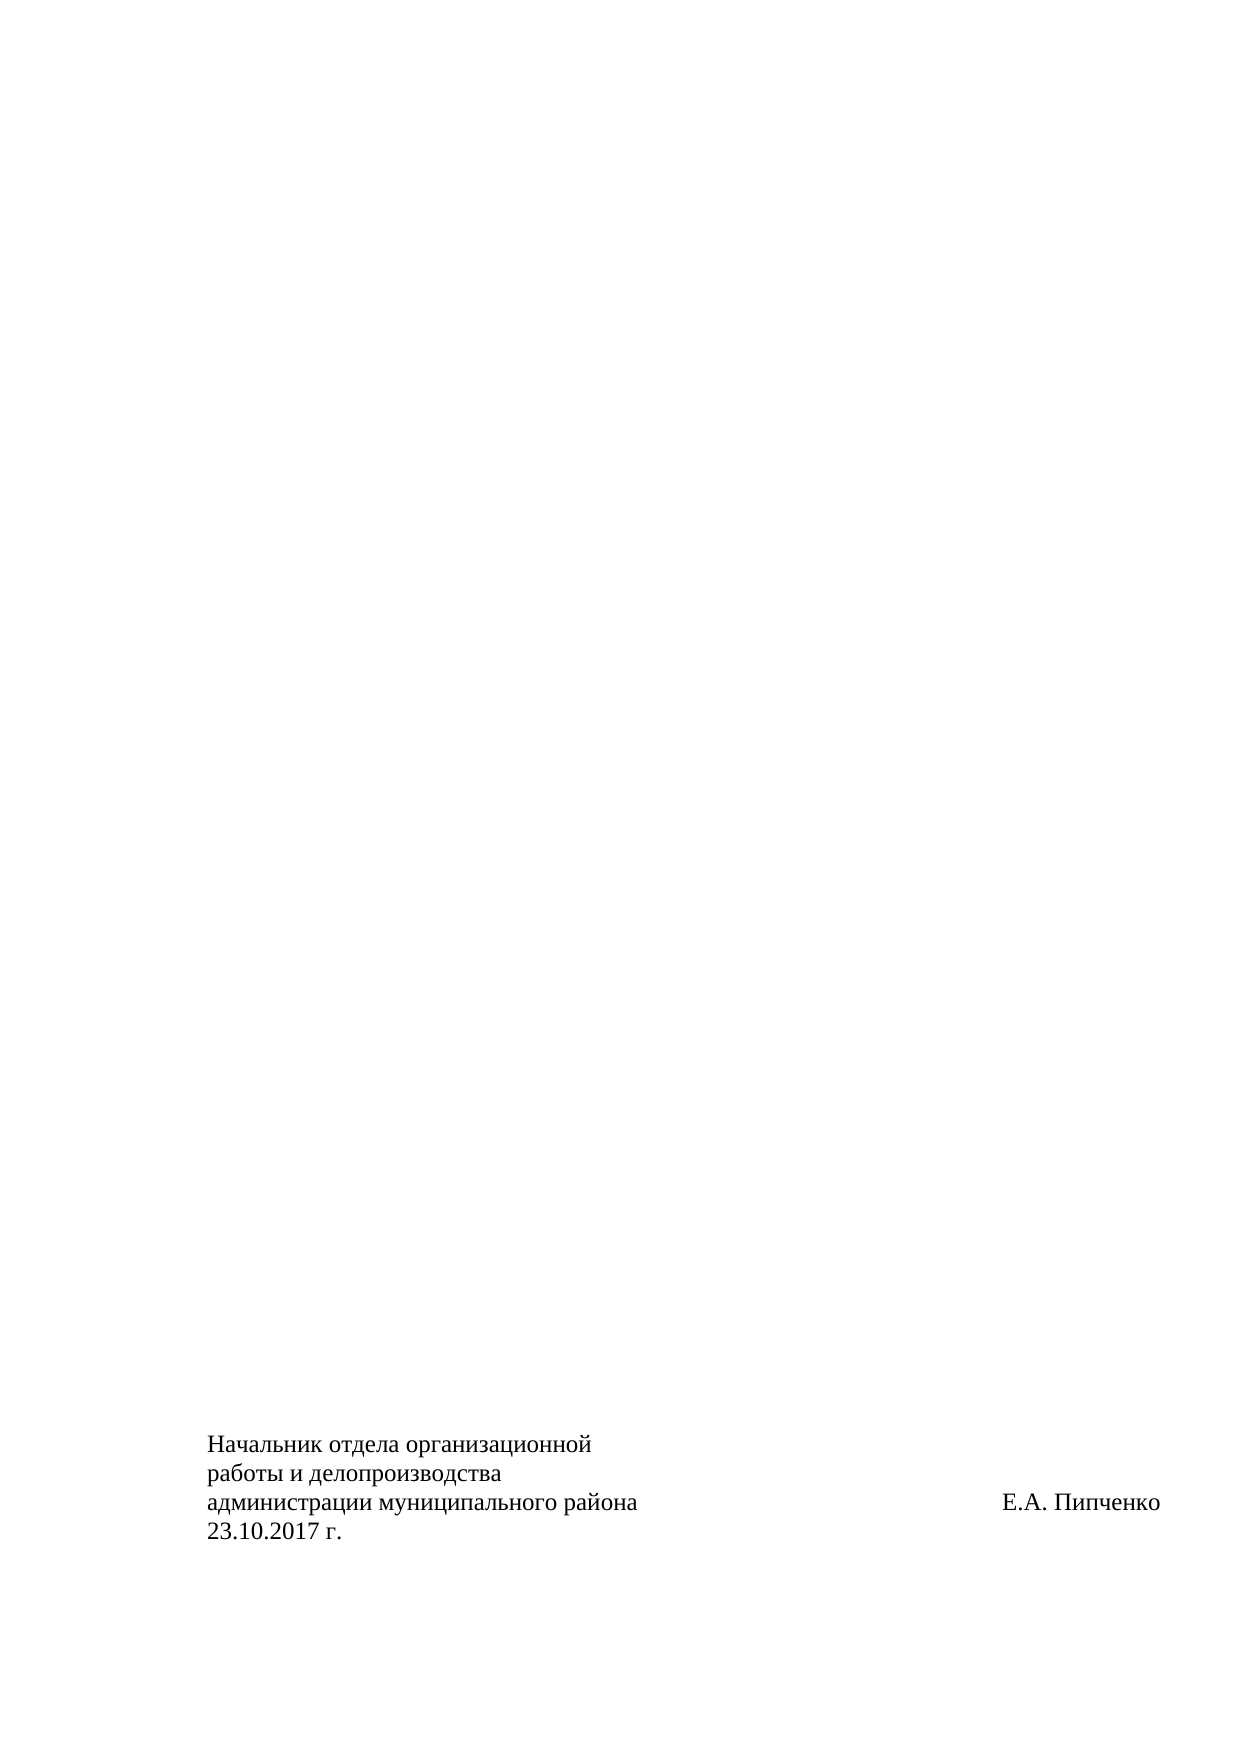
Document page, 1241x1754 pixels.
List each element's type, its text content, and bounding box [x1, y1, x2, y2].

text Начальник отдела организационной [207, 1429, 1181, 1458]
text работы и делопроизводства [207, 1458, 1181, 1487]
text 23.10.2017 г. [207, 1516, 1181, 1544]
text администрации муниципального района Е.А. Пипченко [207, 1487, 1181, 1516]
